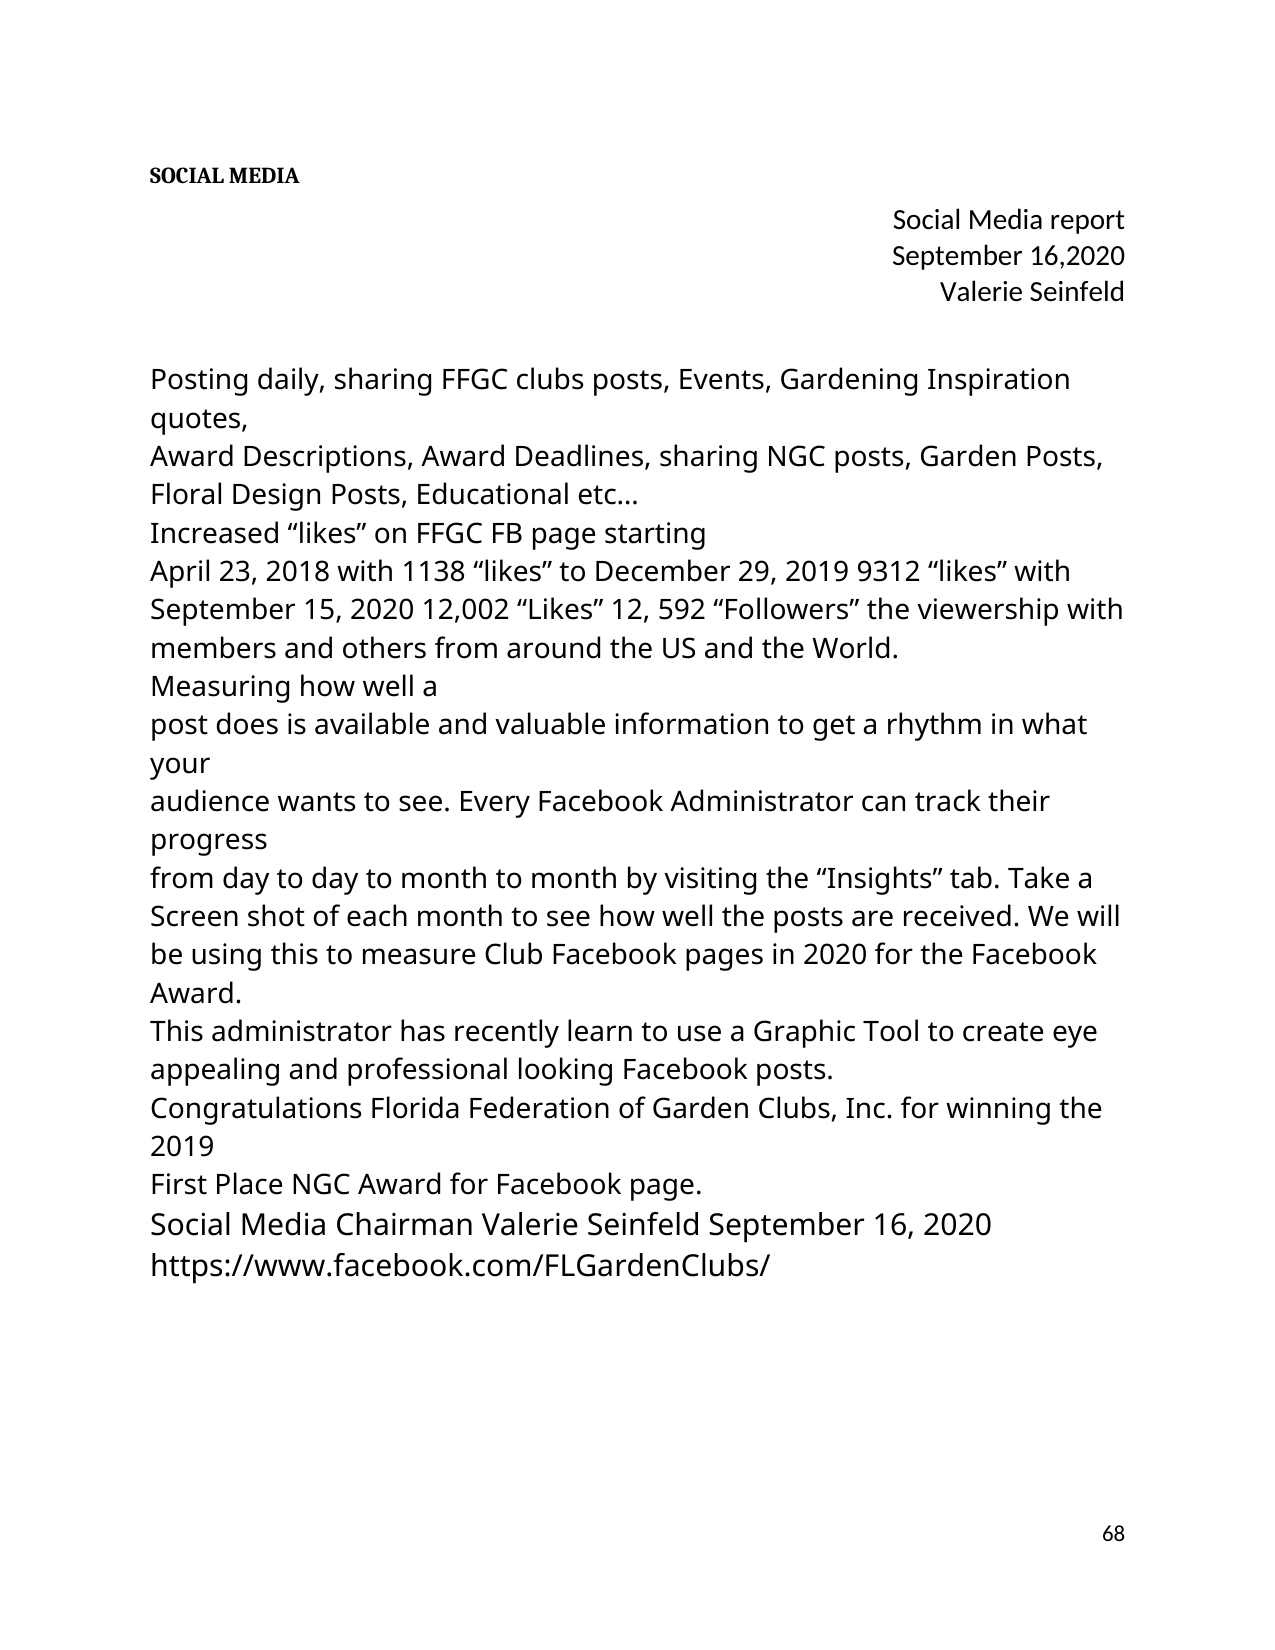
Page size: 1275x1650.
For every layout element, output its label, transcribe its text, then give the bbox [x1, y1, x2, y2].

text audience wants to see. Every Facebook Administrator can track their progress [150, 781, 1125, 858]
text post does is available and valuable information to get a rhythm in what your [150, 704, 1125, 781]
text Award Descriptions, Award Deadlines, sharing NGC posts, Garden Posts, Floral Design Posts, Educational etc… [150, 436, 1125, 513]
text April 23, 2018 with 1138 “likes” to December 29, 2019 9312 “likes” with [150, 551, 1125, 589]
text Social Media report [150, 201, 1125, 237]
text September 16,2020 [150, 237, 1125, 273]
subtitle SOCIAL MEDIA [150, 162, 1125, 189]
text This administrator has recently learn to use a Graphic Tool to create eye [150, 1011, 1125, 1049]
text First Place NGC Award for Facebook page. [150, 1164, 1125, 1203]
text Congratulations Florida Federation of Garden Clubs, Inc. for winning the 2019 [150, 1088, 1125, 1164]
text members and others from around the US and the World. [150, 628, 1125, 666]
text Posting daily, sharing FFGC clubs posts, Events, Gardening Inspiration quotes, [150, 359, 1125, 436]
text from day to day to month to month by visiting the “Insights” tab. Take a Screen shot of each month to see how well the posts are received. We will be using this to measure Club Facebook pages in 2020 for the Facebook Award. [150, 858, 1125, 1011]
text Social Media Chairman Valerie Seinfeld September 16, 2020 [150, 1203, 1125, 1244]
text Measuring how well a [150, 666, 1125, 704]
text Valerie Seinfeld [150, 273, 1125, 308]
text https://www.facebook.com/FLGardenClubs/ [150, 1244, 1125, 1285]
text appealing and professional looking Facebook posts. [150, 1049, 1125, 1088]
text Increased “likes” on FFGC FB page starting [150, 513, 1125, 551]
text September 15, 2020 12,002 “Likes” 12, 592 “Followers” the viewership with [150, 589, 1125, 628]
